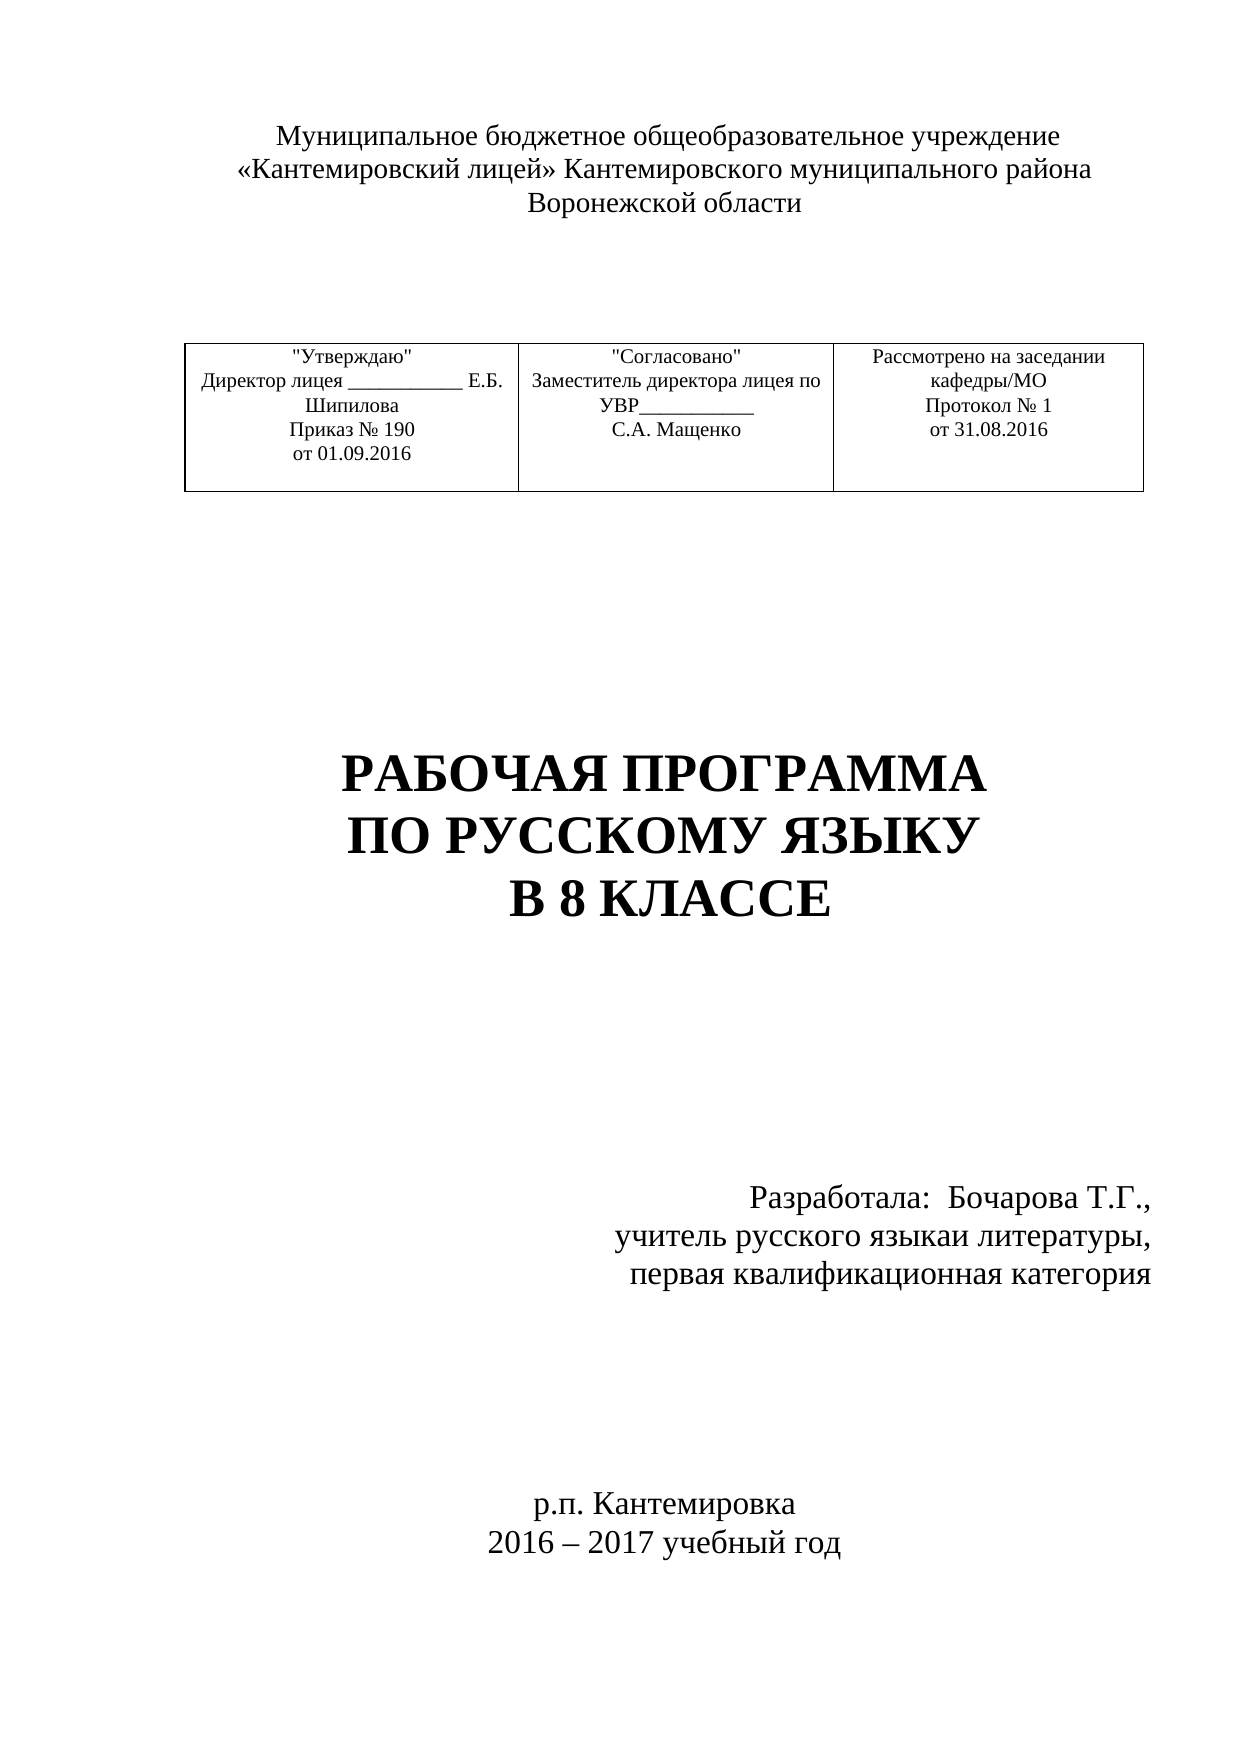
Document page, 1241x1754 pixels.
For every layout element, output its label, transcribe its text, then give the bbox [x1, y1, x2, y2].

text Воронежской области [177, 185, 1152, 219]
text В 8 КЛАССЕ [177, 866, 1152, 928]
text Муниципальное бюджетное общеобразовательное учреждение [177, 118, 1152, 152]
text РАБОЧАЯ ПРОГРАММА [177, 741, 1152, 803]
text первая квалификационная категория [177, 1254, 1152, 1292]
text Разработала: Бочарова Т.Г., [177, 1177, 1152, 1215]
table_header "Согласовано" Заместитель директора лицея по УВР___________ С.А. Мащенко [519, 344, 833, 491]
text 2016 – 2017 учебный год [177, 1522, 1152, 1560]
table_header "Утверждаю" Директор лицея ___________ Е.Б. Шипилова Приказ № 190 от 01.09.2016 [186, 344, 518, 491]
text р.п. Кантемировка [177, 1484, 1152, 1522]
text «Кантемировский лицей» Кантемировского муниципального района [177, 152, 1152, 185]
text ПО РУССКОМУ ЯЗЫКУ [177, 803, 1152, 866]
table_header Рассмотрено на заседании кафедры/МО Протокол № 1 от 31.08.2016 [834, 344, 1143, 491]
text учитель русского языкаи литературы, [177, 1215, 1152, 1254]
